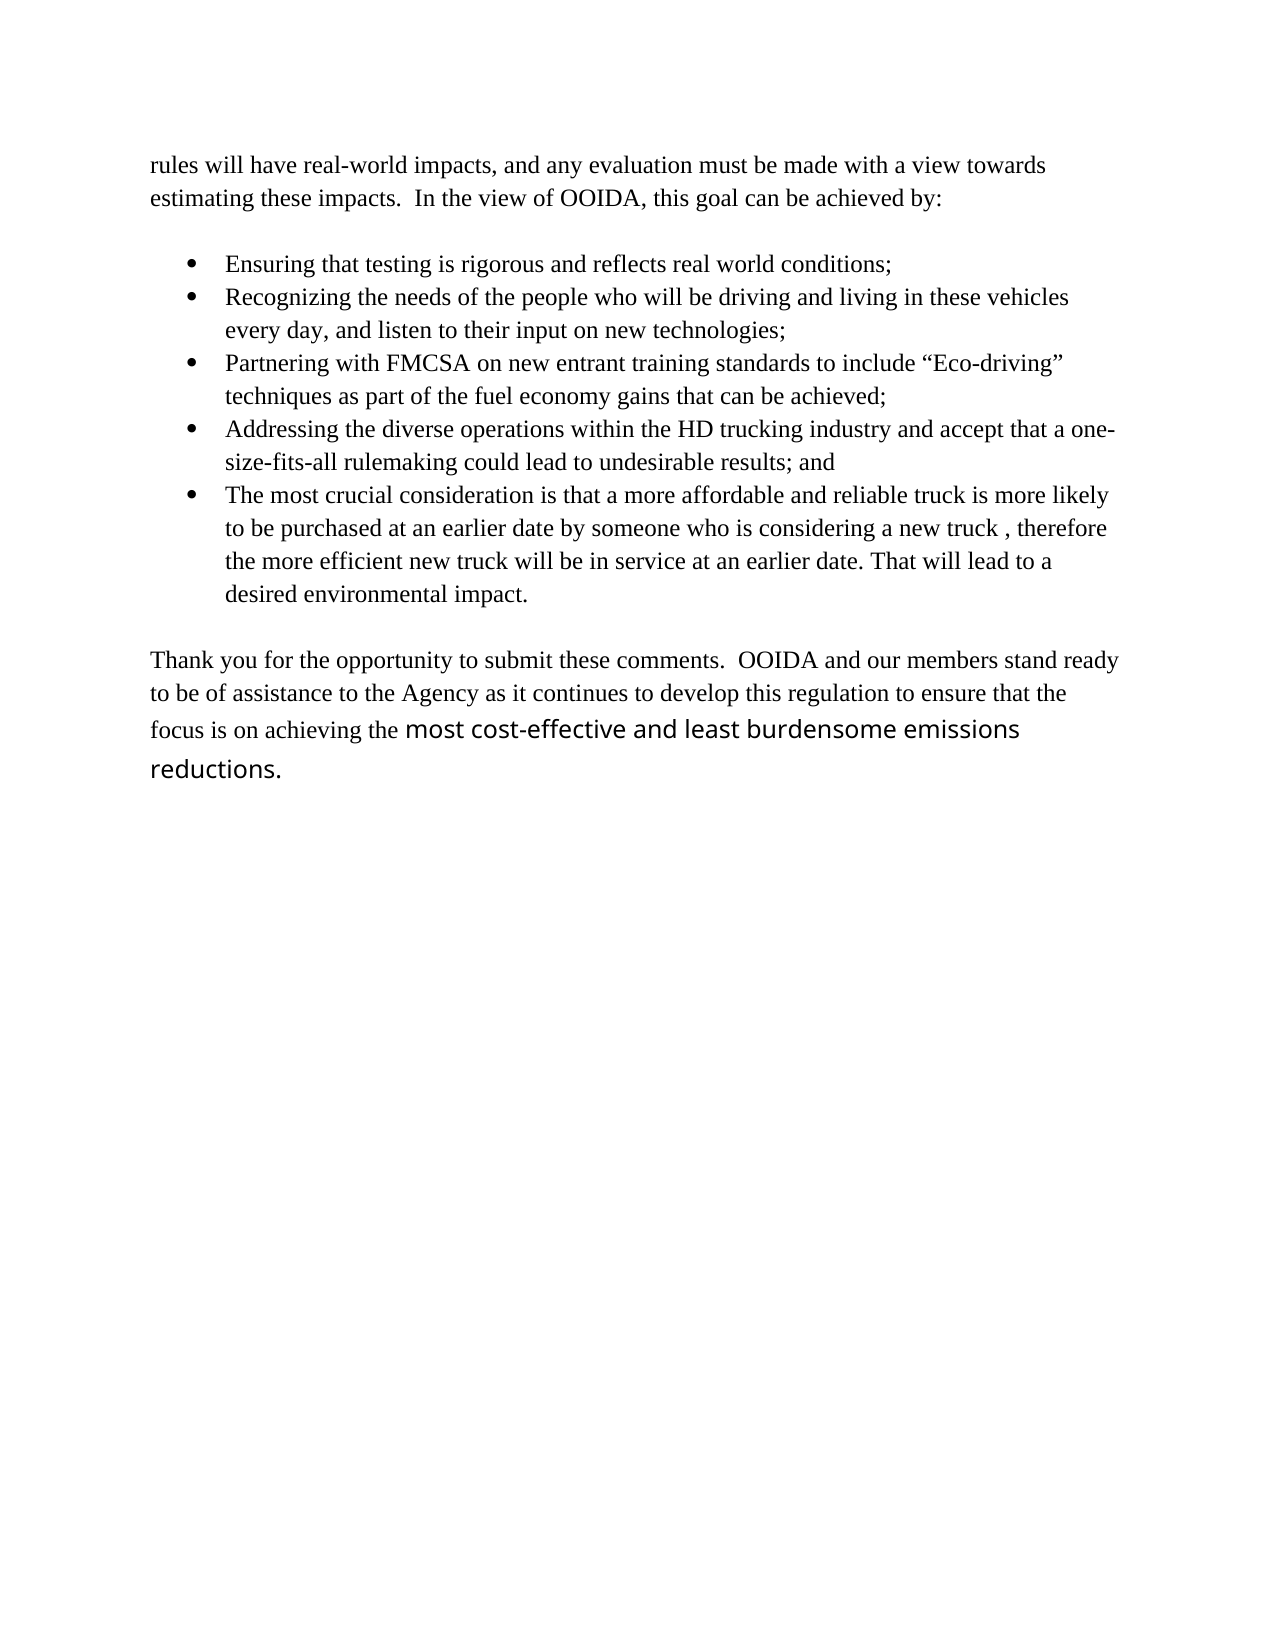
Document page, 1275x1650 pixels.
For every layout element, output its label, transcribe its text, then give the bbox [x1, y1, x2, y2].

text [150, 150, 1125, 212]
list The most crucial consideration is that a more affordable and reliable truck is more likely to be purchased at an earlier date by someone who is considering a new truck , therefore the more efficient new truck will be in service at an earlier date. That will lead to a desired environmental impact. [187, 480, 1125, 608]
list Partnering with FMCSA on new entrant training standards to include “Eco-driving” techniques as part of the fuel economy gains that can be achieved; [187, 348, 1125, 410]
list Addressing the diverse operations within the HD trucking industry and accept that a one-size-fits-all rulemaking could lead to undesirable results; and [187, 414, 1125, 476]
list Recognizing the needs of the people who will be driving and living in these vehicles every day, and listen to their input on new technologies; [187, 282, 1125, 344]
list Ensuring that testing is rigorous and reflects real world conditions; [187, 249, 1125, 278]
text Thank you for the opportunity to submit these comments. OOIDA and our members stand ready to be of assistance to the Agency as it continues to develop this regulation to ensure that the focus is on achieving the most cost-effective and least burdensome emissions reductions. [150, 645, 1125, 785]
